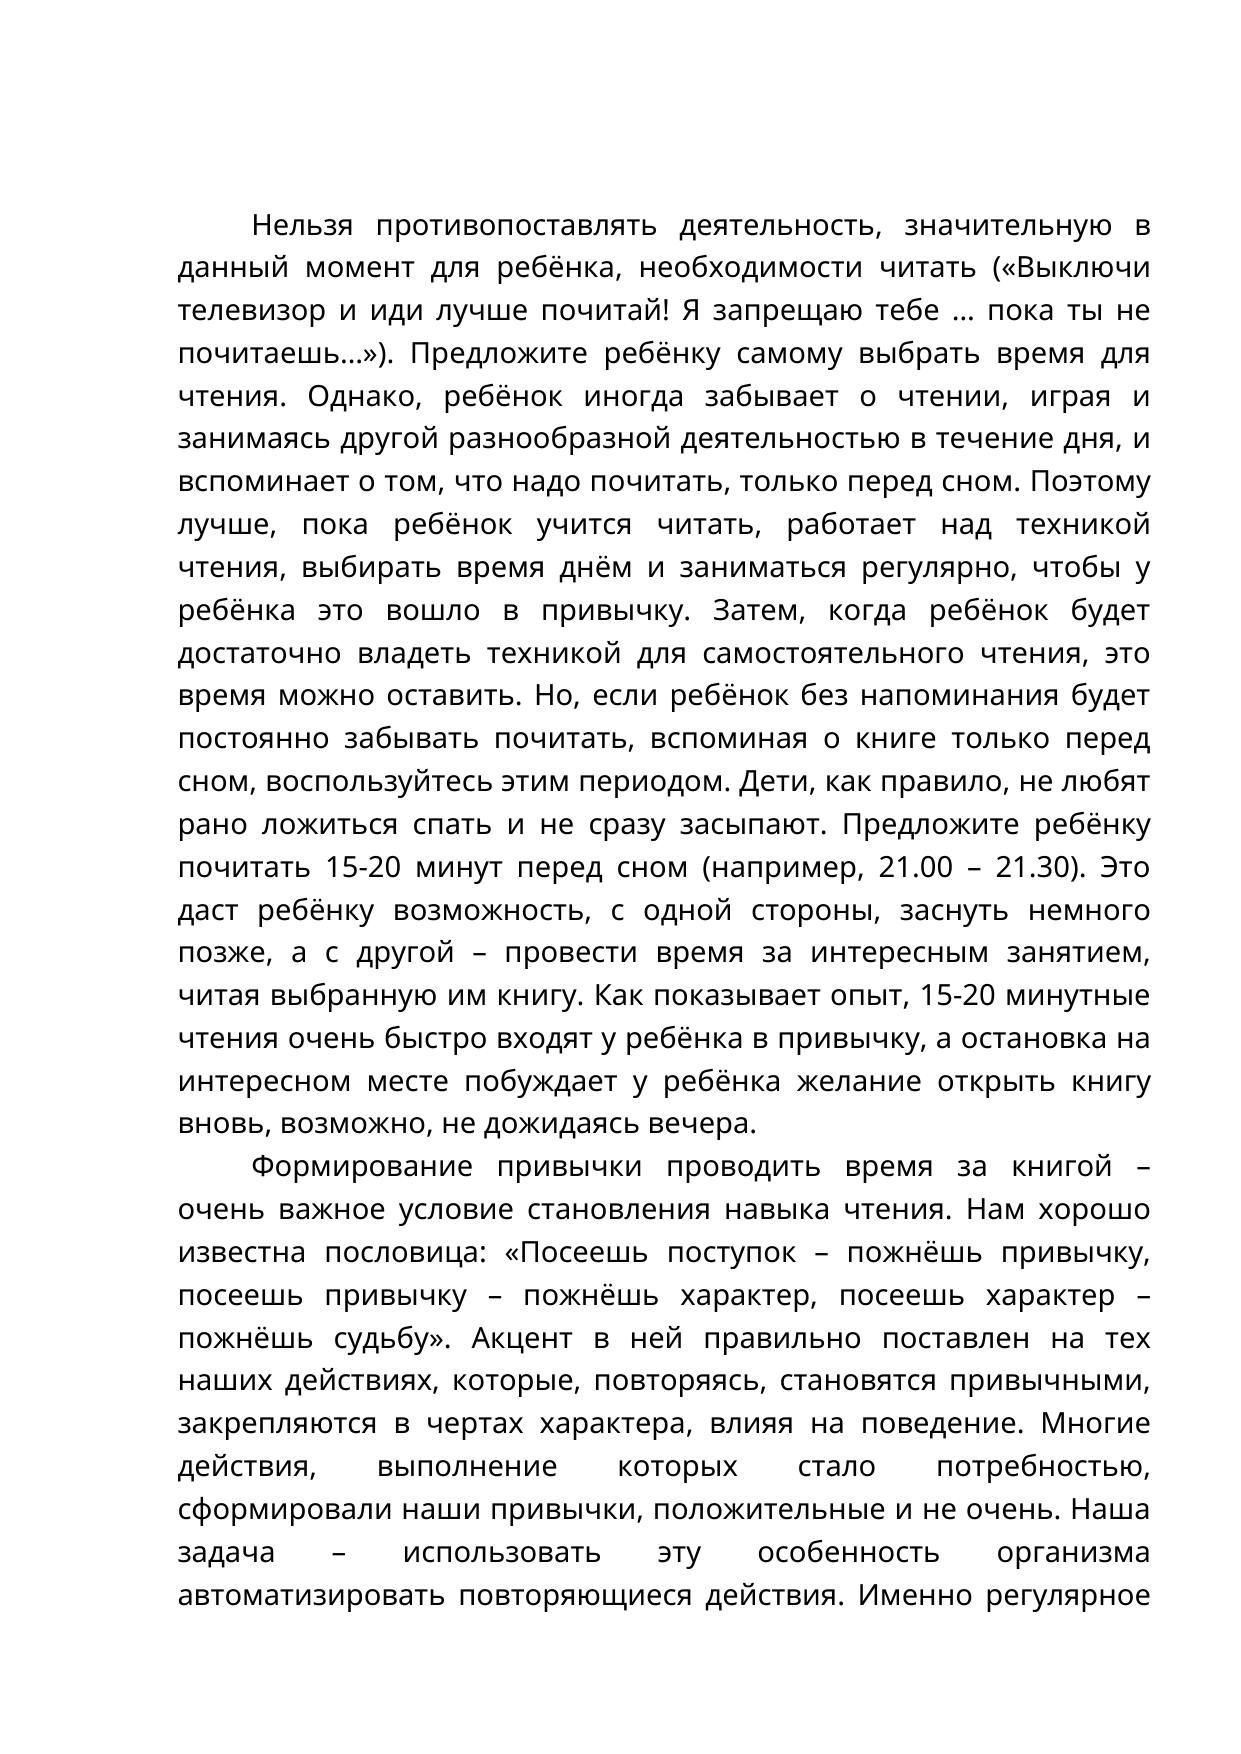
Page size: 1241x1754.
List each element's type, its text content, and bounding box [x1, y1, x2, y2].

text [177, 1146, 1152, 1613]
text Нельзя противопоставлять деятельность, значительную в данный момент для ребёнка, необходимости читать («Выключи телевизор и иди лучше почитай! Я запрещаю тебе … пока ты не почитаешь…»). Предложите ребёнку самому выбрать время для чтения. Однако, ребёнок иногда забывает о чтении, играя и занимаясь другой разнообразной деятельностью в течение дня, и вспоминает о том, что надо почитать, только перед сном. Поэтому лучше, пока ребёнок учится читать, работает над техникой чтения, выбирать время днём и заниматься регулярно, чтобы у ребёнка это вошло в привычку. Затем, когда ребёнок будет достаточно владеть техникой для самостоятельного чтения, это время можно оставить. Но, если ребёнок без напоминания будет постоянно забывать почитать, вспоминая о книге только перед сном, воспользуйтесь этим периодом. Дети, как правило, не любят рано ложиться спать и не сразу засыпают. Предложите ребёнку почитать 15-20 минут перед сном (например, 21.00 – 21.30). Это даст ребёнку возможность, с одной стороны, заснуть немного позже, а с другой – провести время за интересным занятием, читая выбранную им книгу. Как показывает опыт, 15-20 минутные чтения очень быстро входят у ребёнка в привычку, а остановка на интересном месте побуждает у ребёнка желание открыть книгу вновь, возможно, не дожидаясь вечера. [177, 204, 1152, 1142]
